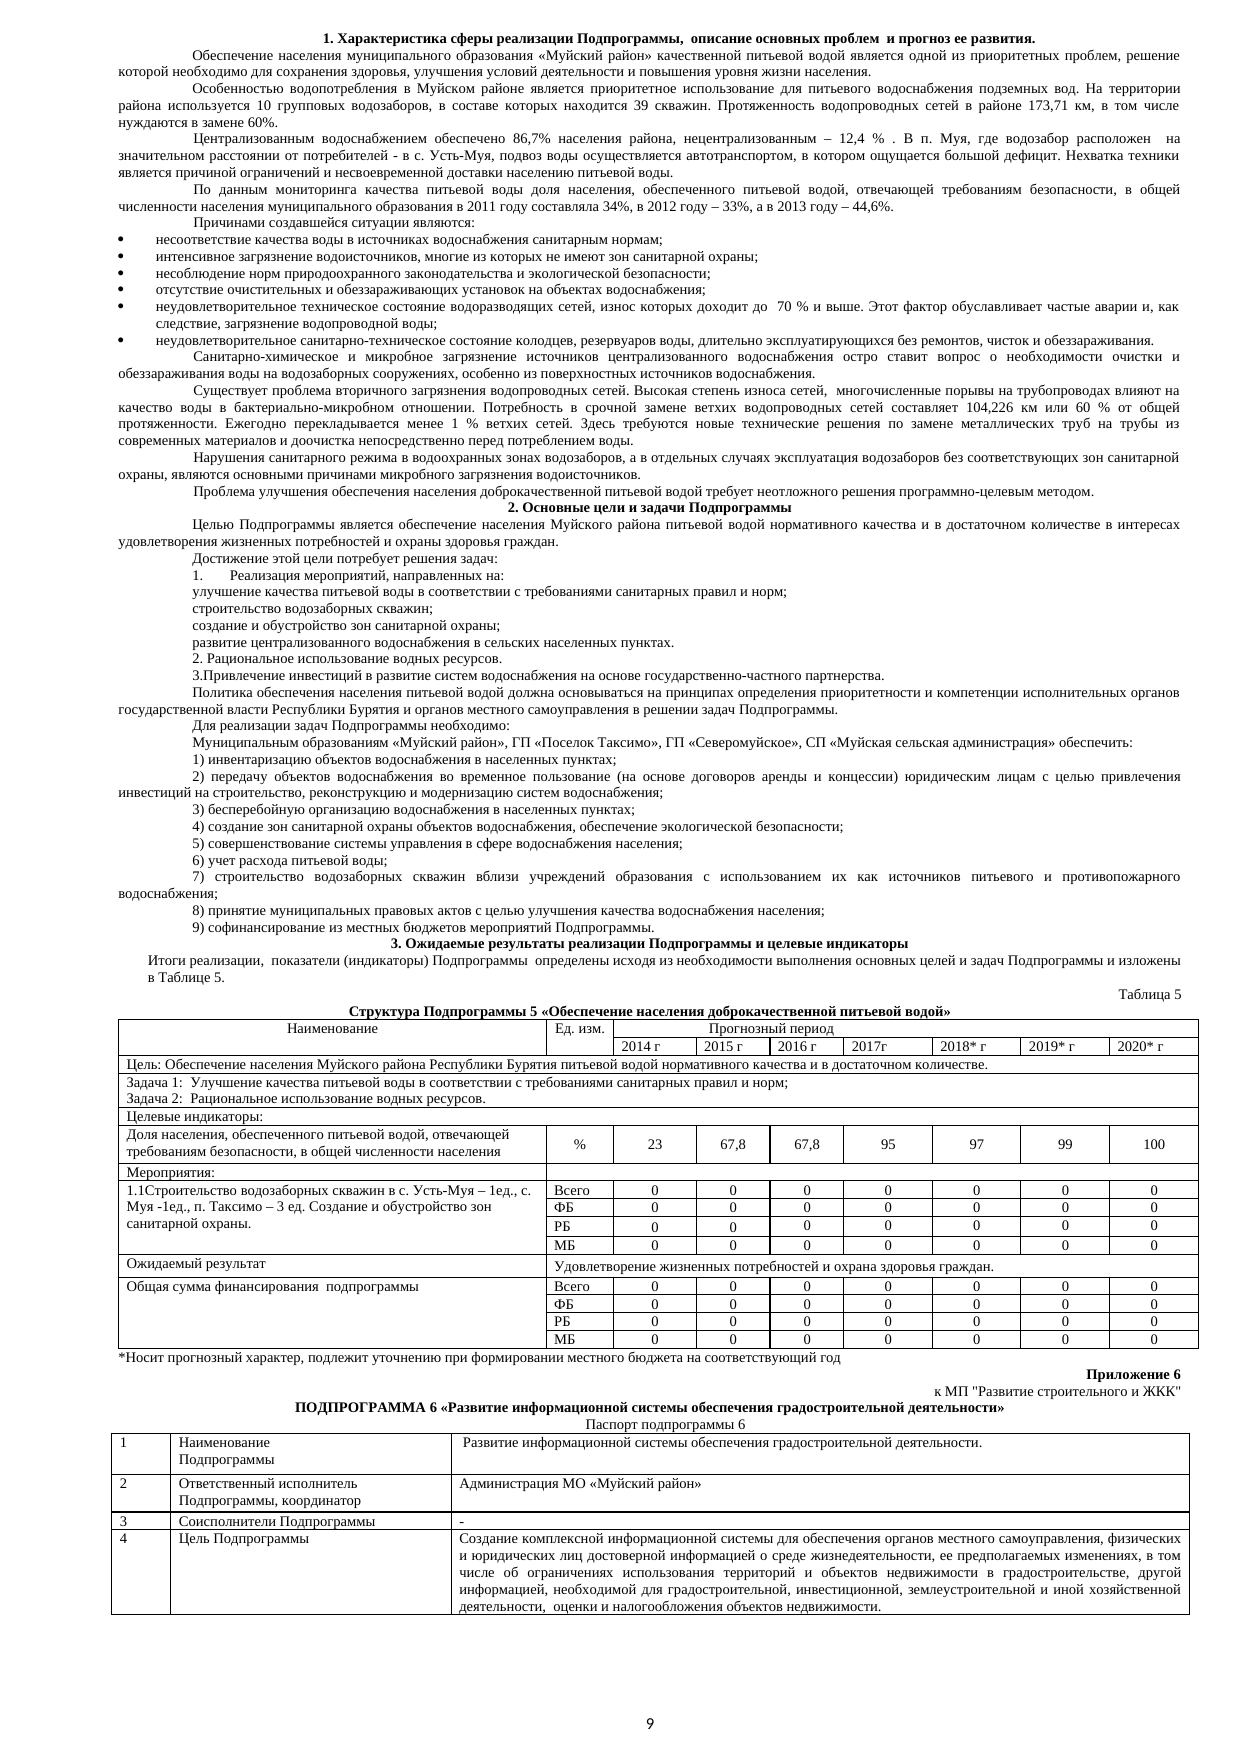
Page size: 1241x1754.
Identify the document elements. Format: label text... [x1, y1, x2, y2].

table_cell Всего [547, 1181, 613, 1198]
table_cell МБ [547, 1237, 613, 1254]
table_cell Соисполнители Подпрограммы [171, 1513, 451, 1529]
table_cell 0 [1021, 1217, 1109, 1236]
table_cell 0 [771, 1237, 843, 1254]
table_cell 0 [771, 1181, 843, 1198]
table_cell 0 [697, 1278, 769, 1294]
table_cell 0 [614, 1295, 696, 1312]
table_header Наименование Подпрограммы [171, 1434, 451, 1474]
table_cell 0 [1021, 1295, 1109, 1312]
table_cell 0 [844, 1278, 932, 1294]
table_cell % [547, 1126, 613, 1162]
text 2) передачу объектов водоснабжения во временное пользование (на основе договоров аренды и концессии) юридическим лицам с целью привлечения инвестиций на строительство, реконструкцию и модернизацию систем водоснабжения; [118, 767, 1181, 801]
text 1) инвентаризацию объектов водоснабжения в населенных пунктах; [118, 751, 1181, 767]
table_cell Мероприятия: [119, 1164, 546, 1180]
table_cell 0 [614, 1313, 696, 1330]
table_cell 0 [1021, 1278, 1109, 1294]
table_cell 0 [771, 1313, 843, 1330]
text Нарушения санитарного режима в водоохранных зонах водозаборов, а в отдельных случаях эксплуатация водозаборов без соответствующих зон санитарной охраны, являются основными причинами микробного загрязнения водоисточников. [118, 449, 1181, 482]
list несоблюдение норм природоохранного законодательства и экологической безопасности; [118, 264, 1181, 281]
table_cell 2 [112, 1475, 170, 1511]
table_cell Ожидаемый результат [119, 1255, 546, 1277]
table_cell 1.1Строительство водозаборных скважин в с. Усть-Муя – 1ед., с. Муя -1ед., п. Таксимо – 3 ед. Создание и обустройство зон санитарной охраны. [119, 1181, 546, 1254]
table_cell 0 [844, 1313, 932, 1330]
table_cell 0 [614, 1181, 696, 1198]
text 9) софинансирование из местных бюджетов мероприятий Подпрограммы. [118, 918, 1181, 935]
table_cell 0 [1110, 1237, 1198, 1254]
table_cell Администрация МО «Муйский район» [452, 1475, 1189, 1511]
table_cell 0 [1110, 1278, 1198, 1294]
table_header Ед. изм. [547, 1020, 613, 1055]
text Проблема улучшения обеспечения населения доброкачественной питьевой водой требует неотложного решения программно-целевым методом. [118, 482, 1181, 499]
list несоответствие качества воды в источниках водоснабжения санитарным нормам; [118, 231, 1181, 248]
table_cell 0 [933, 1313, 1020, 1330]
table_cell 2015 г [697, 1038, 769, 1055]
table_cell 0 [1021, 1313, 1109, 1330]
table_cell 0 [697, 1313, 769, 1330]
table_cell 0 [771, 1295, 843, 1312]
table_cell 100 [1110, 1126, 1198, 1162]
table_cell Общая сумма финансирования подпрограммы [119, 1278, 546, 1348]
table_header Прогнозный период [614, 1020, 1198, 1037]
table_cell РБ [547, 1313, 613, 1330]
table_cell 0 [697, 1181, 769, 1198]
table_cell 0 [771, 1199, 843, 1216]
table_cell 0 [697, 1295, 769, 1312]
text Централизованным водоснабжением обеспечено 86,7% населения района, нецентрализованным – 12,4 % . В п. Муя, где водозабор расположен на значительном расстоянии от потребителей - в с. Усть-Муя, подвоз воды осуществляется автотранспортом, в котором ощущается большой дефицит. Нехватка техники является причиной ограничений и несвоевременной доставки населению питьевой воды. [118, 130, 1181, 181]
list неудовлетворительное санитарно-техническое состояние колодцев, резервуаров воды, длительно эксплуатирующихся без ремонтов, чисток и обеззараживания. [118, 331, 1181, 348]
text ПОДПРОГРАММА 6 «Развитие информационной системы обеспечения градостроительной деятельности» [118, 1399, 1181, 1416]
text Приложение 6 [118, 1366, 1181, 1382]
table_cell 67,8 [697, 1126, 769, 1162]
table_cell Ответственный исполнитель Подпрограммы, координатор [171, 1475, 451, 1511]
table_cell 2017г [844, 1038, 932, 1055]
text Причинами создавшейся ситуации являются: [118, 214, 1181, 231]
table_cell 2016 г [771, 1038, 843, 1055]
table_cell 0 [933, 1199, 1020, 1216]
table_cell 0 [697, 1237, 769, 1254]
table_cell 0 [1110, 1181, 1198, 1198]
table_cell 0 [1110, 1295, 1198, 1312]
table_cell 0 [1110, 1217, 1198, 1236]
table_cell 2014 г [614, 1038, 696, 1055]
text По данным мониторинга качества питьевой воды доля населения, обеспеченного питьевой водой, отвечающей требованиям безопасности, в общей численности населения муниципального образования в 2011 году составляла 34%, в 2012 году – 33%, а в 2013 году – 44,6%. [118, 181, 1181, 214]
text 5) совершенствование системы управления в сфере водоснабжения населения; [118, 834, 1181, 851]
text Существует проблема вторичного загрязнения водопроводных сетей. Высокая степень износа сетей, многочисленные порывы на трубопроводах влияют на качество воды в бактериально-микробном отношении. Потребность в срочной замене ветхих водопроводных сетей составляет 104,226 км или 60 % от общей протяженности. Ежегодно перекладывается менее 1 % ветхих сетей. Здесь требуются новые технические решения по замене металлических труб на трубы из современных материалов и доочистка непосредственно перед потреблением воды. [118, 382, 1181, 449]
table_cell 0 [933, 1181, 1020, 1198]
table_cell Удовлетворение жизненных потребностей и охрана здоровья граждан. [547, 1255, 1198, 1277]
table_cell 0 [844, 1331, 932, 1348]
table_cell Цель Подпрограммы [171, 1530, 451, 1614]
table_cell 0 [771, 1217, 843, 1236]
text 8) принятие муниципальных правовых актов с целью улучшения качества водоснабжения населения; [118, 902, 1181, 918]
text Обеспечение населения муниципального образования «Муйский район» качественной питьевой водой является одной из приоритетных проблем, решение которой необходимо для сохранения здоровья, улучшения условий деятельности и повышения уровня жизни населения. [118, 46, 1181, 80]
table_cell РБ [547, 1217, 613, 1236]
table_cell Всего [547, 1278, 613, 1294]
table_cell 0 [933, 1278, 1020, 1294]
table_cell 0 [614, 1199, 696, 1216]
table_cell 0 [933, 1295, 1020, 1312]
table_cell - [452, 1513, 1189, 1529]
text 6) учет расхода питьевой воды; [118, 851, 1181, 868]
table_header Наименование [119, 1020, 546, 1055]
text Особенностью водопотребления в Муйском районе является приоритетное использование для питьевого водоснабжения подземных вод. На территории района используется 10 групповых водозаборов, в составе которых находится 39 скважин. Протяженность водопроводных сетей в районе 173,71 км, в том числе нуждаются в замене 60%. [118, 80, 1181, 130]
list неудовлетворительное техническое состояние водоразводящих сетей, износ которых доходит до 70 % и выше. Этот фактор обуславливает частые аварии и, как следствие, загрязнение водопроводной воды; [118, 298, 1181, 331]
table_cell Цель: Обеспечение населения Муйского района Республики Бурятия питьевой водой нормативного качества и в достаточном количестве. [119, 1056, 1198, 1072]
table_cell 0 [1110, 1331, 1198, 1348]
text Политика обеспечения населения питьевой водой должна основываться на принципах определения приоритетности и компетенции исполнительных органов государственной власти Республики Бурятия и органов местного самоуправления в решении задач Подпрограммы. [118, 684, 1181, 717]
table_cell 23 [614, 1126, 696, 1162]
table_cell Целевые индикаторы: [119, 1108, 1198, 1125]
table_cell 0 [771, 1278, 843, 1294]
table_cell 0 [697, 1331, 769, 1348]
text развитие централизованного водоснабжения в сельских населенных пунктах. [118, 633, 1181, 650]
table_cell 0 [933, 1237, 1020, 1254]
table_header Развитие информационной системы обеспечения градостроительной деятельности. [452, 1434, 1189, 1474]
text Целью Подпрограммы является обеспечение населения Муйского района питьевой водой нормативного качества и в достаточном количестве в интересах удовлетворения жизненных потребностей и охраны здоровья граждан. [118, 516, 1181, 549]
table_cell 0 [933, 1217, 1020, 1236]
text Паспорт подпрограммы 6 [118, 1416, 1181, 1433]
table_cell 0 [844, 1181, 932, 1198]
table_cell 0 [1110, 1199, 1198, 1216]
text к МП "Развитие строительного и ЖКК" [118, 1382, 1181, 1399]
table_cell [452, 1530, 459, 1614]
text Муниципальным образованиям «Муйский район», ГП «Поселок Таксимо», ГП «Северомуйское», СП «Муйская сельская администрация» обеспечить: [118, 734, 1181, 751]
text строительство водозаборных скважин; [118, 600, 1181, 617]
table_cell ФБ [547, 1199, 613, 1216]
list Реализация мероприятий, направленных на: [192, 566, 1181, 583]
table_cell 0 [614, 1278, 696, 1294]
text Санитарно-химическое и микробное загрязнение источников централизованного водоснабжения остро ставит вопрос о необходимости очистки и обеззараживания воды на водозаборных сооружениях, особенно из поверхностных источников водоснабжения. [118, 348, 1181, 382]
text 1. Характеристика сферы реализации Подпрограммы, описание основных проблем и прогноз ее развития. [118, 29, 1181, 46]
table_cell 0 [844, 1295, 932, 1312]
text 4) создание зон санитарной охраны объектов водоснабжения, обеспечение экологической безопасности; [118, 818, 1181, 834]
table_cell 0 [697, 1217, 769, 1236]
table_cell 99 [1021, 1126, 1109, 1162]
table_cell 0 [1021, 1199, 1109, 1216]
text Таблица 5 [118, 986, 1181, 1002]
table_cell 2018* г [933, 1038, 1020, 1055]
text 2. Рациональное использование водных ресурсов. [118, 650, 1181, 667]
table_cell 0 [844, 1199, 932, 1216]
table_cell 0 [614, 1217, 696, 1236]
table_cell 2019* г [1021, 1038, 1109, 1055]
text 3.Привлечение инвестиций в развитие систем водоснабжения на основе государственно-частного партнерства. [118, 667, 1181, 684]
table_cell МБ [547, 1331, 613, 1348]
table_cell 2020* г [1110, 1038, 1198, 1055]
table_cell 0 [771, 1331, 843, 1348]
table_cell 4 [112, 1530, 170, 1614]
text создание и обустройство зон санитарной охраны; [118, 617, 1181, 633]
table_cell 0 [614, 1331, 696, 1348]
text 3) бесперебойную организацию водоснабжения в населенных пунктах; [118, 801, 1181, 818]
text 7) строительство водозаборных скважин вблизи учреждений образования с использованием их как источников питьевого и противопожарного водоснабжения; [118, 868, 1181, 902]
table_cell 0 [844, 1217, 932, 1236]
text Достижение этой цели потребует решения задач: [118, 549, 1181, 566]
table_cell 0 [1021, 1181, 1109, 1198]
text *Носит прогнозный характер, подлежит уточнению при формировании местного бюджета на соответствующий год [118, 1349, 1181, 1366]
table_cell 0 [1021, 1331, 1109, 1348]
subtitle 2. Основные цели и задачи Подпрограммы [118, 499, 1181, 516]
table_cell 0 [697, 1199, 769, 1216]
table_header 1 [112, 1434, 170, 1474]
table_cell 95 [844, 1126, 932, 1162]
table_cell 0 [1021, 1237, 1109, 1254]
subtitle Структура Подпрограммы 5 «Обеспечение населения доброкачественной питьевой водой» [118, 1002, 1181, 1019]
table_cell ФБ [547, 1295, 613, 1312]
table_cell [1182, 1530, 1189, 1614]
table_cell 3 [112, 1513, 170, 1529]
table_cell 0 [933, 1331, 1020, 1348]
text улучшение качества питьевой воды в соответствии с требованиями санитарных правил и норм; [192, 583, 1181, 600]
text Итоги реализации, показатели (индикаторы) Подпрограммы определены исходя из необходимости выполнения основных целей и задач Подпрограммы и изложены в Таблице 5. [148, 952, 1181, 986]
table_cell 0 [614, 1237, 696, 1254]
table_cell [547, 1164, 1198, 1180]
table_cell 0 [1110, 1313, 1198, 1330]
text Для реализации задач Подпрограммы необходимо: [118, 717, 1181, 734]
list отсутствие очистительных и обеззараживающих установок на объектах водоснабжения; [118, 281, 1181, 298]
subtitle 3. Ожидаемые результаты реализации Подпрограммы и целевые индикаторы [118, 935, 1181, 952]
list интенсивное загрязнение водоисточников, многие из которых не имеют зон санитарной охраны; [118, 248, 1181, 264]
table_cell 0 [844, 1237, 932, 1254]
table_cell 97 [933, 1126, 1020, 1162]
table_cell 67,8 [771, 1126, 843, 1162]
table_cell Доля населения, обеспеченного питьевой водой, отвечающей требованиям безопасности, в общей численности населения [119, 1126, 546, 1162]
table_cell Задача 1: Улучшение качества питьевой воды в соответствии с требованиями санитарных правил и норм; Задача 2: Рациональное использование водных ресурсов. [119, 1074, 1198, 1107]
